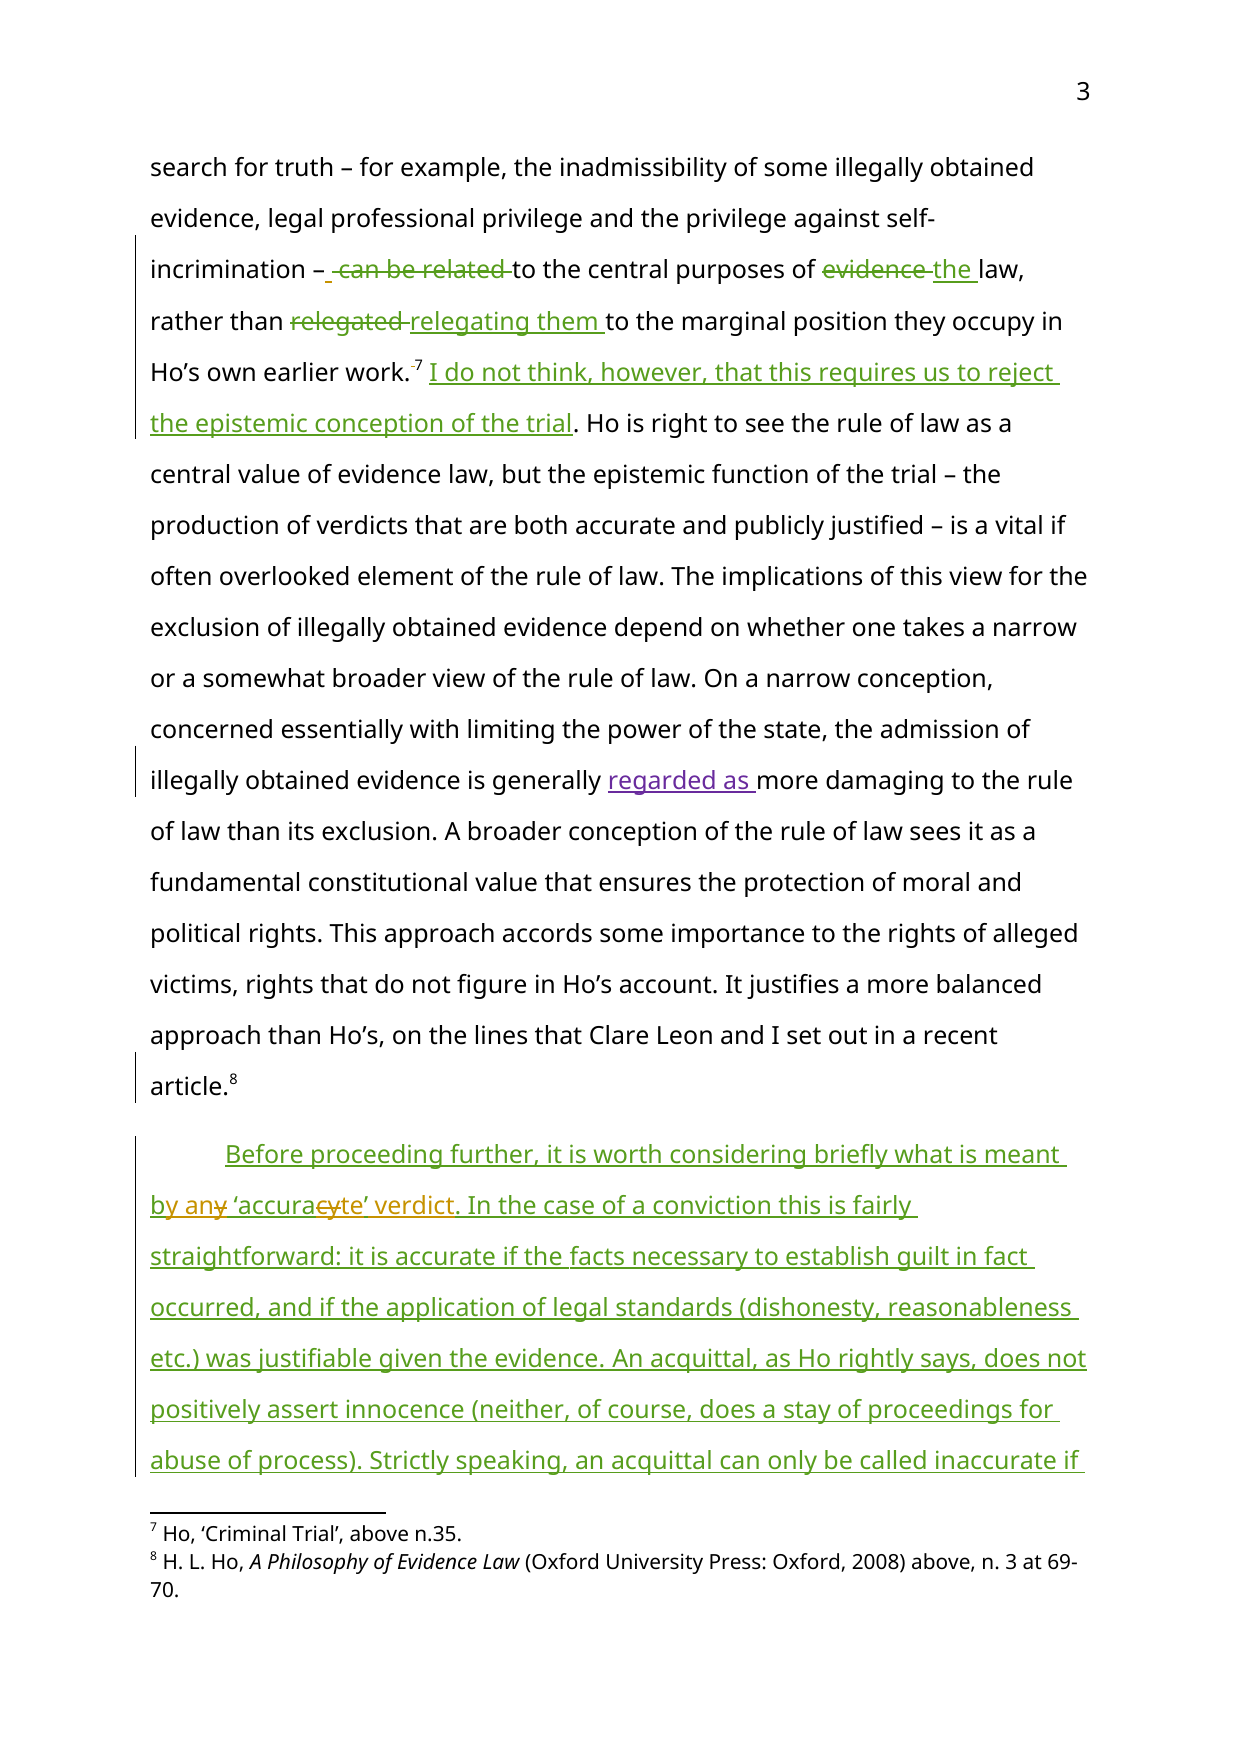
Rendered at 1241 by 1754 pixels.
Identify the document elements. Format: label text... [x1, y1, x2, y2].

text the non-epistemic ‘side constraints’ that evidence law places on the search for truth – for example, the inadmissibility of some illegally obtained evidence, legal professional privilege and the privilege against self-incrimination –to the central purposes of law, rather than to the marginal position they occupy in Ho’s own earlier work. . Ho is right to see the rule of law as a central value of evidence law, but the epistemic function of the trial – the production of verdicts that are both accurate and publicly justified – is a vital if often overlooked element of the rule of law. The implications of this view for the exclusion of illegally obtained evidence depend on whether one takes a narrow or a somewhat broader view of the rule of law. On a narrow conception, concerned essentially with limiting the power of the state, the admission of illegally obtained evidence is generally more damaging to the rule of law than its exclusion. A broader conception of the rule of law sees it as a fundamental constitutional value that ensures the protection of moral and political rights. This approach accords some importance to the rights of alleged victims, rights that do not figure in Ho’s account. It justifies a more balanced approach than Ho’s, on the lines that Clare Leon and I set out in a recent article. [150, 150, 1090, 1103]
